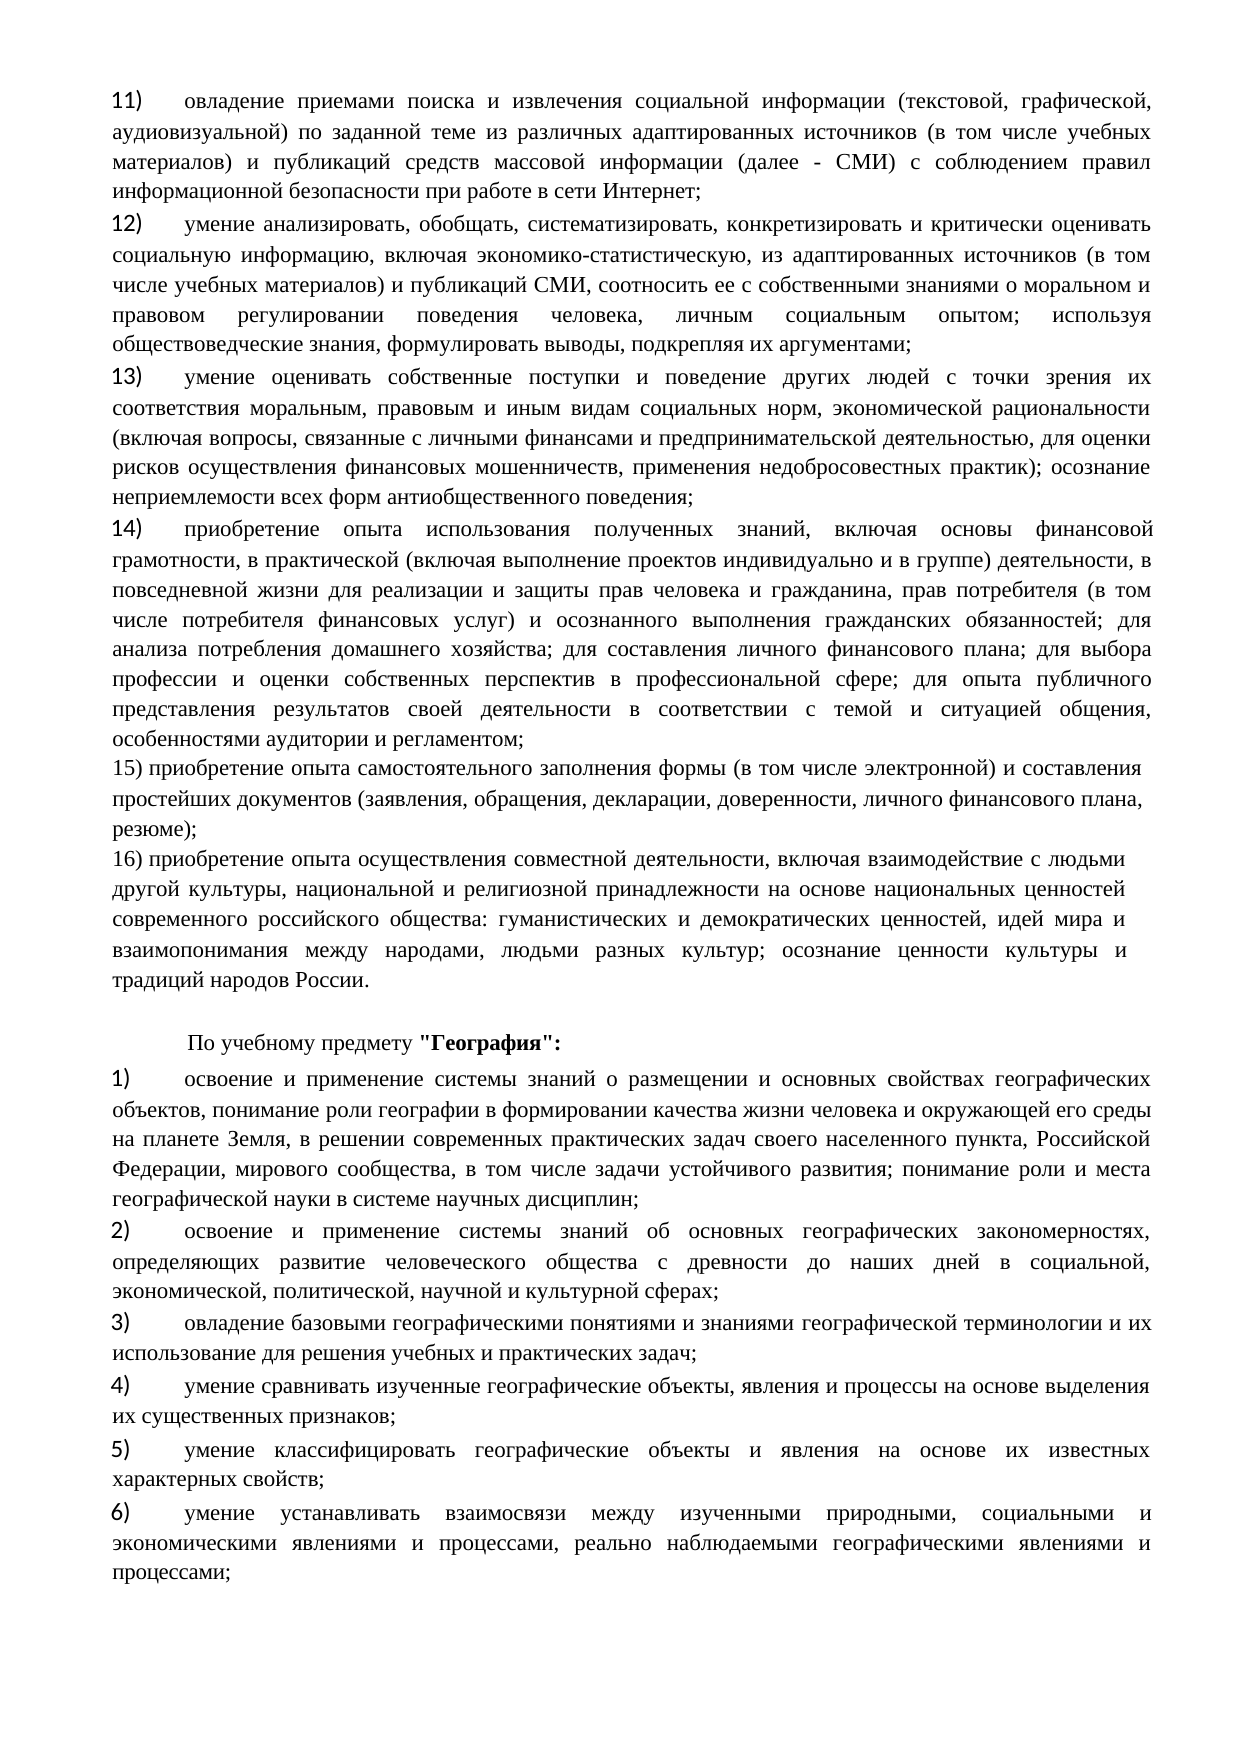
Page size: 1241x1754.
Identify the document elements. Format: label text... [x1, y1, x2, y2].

list умение анализировать, обобщать, систематизировать, конкретизировать и критически оценивать социальную информацию, включая экономико-статистическую, из адаптированных источников (в том числе учебных материалов) и публикаций СМИ, соотносить ее с собственными знаниями о моральном и правовом регулировании поведения человека, личным социальным опытом; используя обществоведческие знания, формулировать выводы, подкрепляя их аргументами; [110, 207, 1152, 357]
list приобретение опыта самостоятельного заполнения формы (в том числе электронной) и составления простейших документов (заявления, обращения, декларации, доверенности, личного финансового плана, резюме); [112, 754, 1143, 841]
list овладение приемами поиска и извлечения социальной информации (текстовой, графической, аудиовизуальной) по заданной теме из различных адаптированных источников (в том числе учебных материалов) и публикаций средств массовой информации (далее - СМИ) с соблюдением правил информационной безопасности при работе в сети Интернет; [110, 84, 1153, 204]
list приобретение опыта осуществления совместной деятельности, включая взаимодействие с людьми другой культуры, национальной и религиозной принадлежности на основе национальных ценностей современного российского общества: гуманистических и демократических ценностей, идей мира и взаимопонимания между народами, людьми разных культур; осознание ценности культуры и традиций народов России. [112, 845, 1127, 992]
text По учебному предмету "География": [187, 1029, 1182, 1055]
list умение классифицировать географические объекты и явления на основе их известных характерных свойств; [110, 1433, 1152, 1492]
list освоение и применение системы знаний о размещении и основных свойствах географических объектов, понимание роли географии в формировании качества жизни человека и окружающей его среды на планете Земля, в решении современных практических задач своего населенного пункта, Российской Федерации, мирового сообщества, в том числе задачи устойчивого развития; понимание роли и места географической науки в системе научных дисциплин; [110, 1062, 1152, 1211]
list умение сравнивать изученные географические объекты, явления и процессы на основе выделения их существенных признаков; [110, 1370, 1151, 1429]
list умение устанавливать взаимосвязи между изученными природными, социальными и экономическими явлениями и процессами, реально наблюдаемыми географическими явлениями и процессами; [110, 1496, 1153, 1585]
list освоение и применение системы знаний об основных географических закономерностях, определяющих развитие человеческого общества с древности до наших дней в социальной, экономической, политической, научной и культурной сферах; [110, 1214, 1152, 1303]
list приобретение опыта использования полученных знаний, включая основы финансовой грамотности, в практической (включая выполнение проектов индивидуально и в группе) деятельности, в повседневной жизни для реализации и защиты прав человека и гражданина, прав потребителя (в том числе потребителя финансовых услуг) и осознанного выполнения гражданских обязанностей; для анализа потребления домашнего хозяйства; для составления личного финансового плана; для выбора профессии и оценки собственных перспектив в профессиональной сфере; для опыта публичного представления результатов своей деятельности в соответствии с темой и ситуацией общения, особенностями аудитории и регламентом; [110, 513, 1153, 751]
list овладение базовыми географическими понятиями и знаниями географической терминологии и их использование для решения учебных и практических задач; [110, 1307, 1152, 1366]
list умение оценивать собственные поступки и поведение других людей с точки зрения их соответствия моральным, правовым и иным видам социальных норм, экономической рациональности (включая вопросы, связанные с личными финансами и предпринимательской деятельностью, для оценки рисков осуществления финансовых мошенничеств, применения недобросовестных практик); осознание неприемлемости всех форм антиобщественного поведения; [110, 360, 1152, 509]
